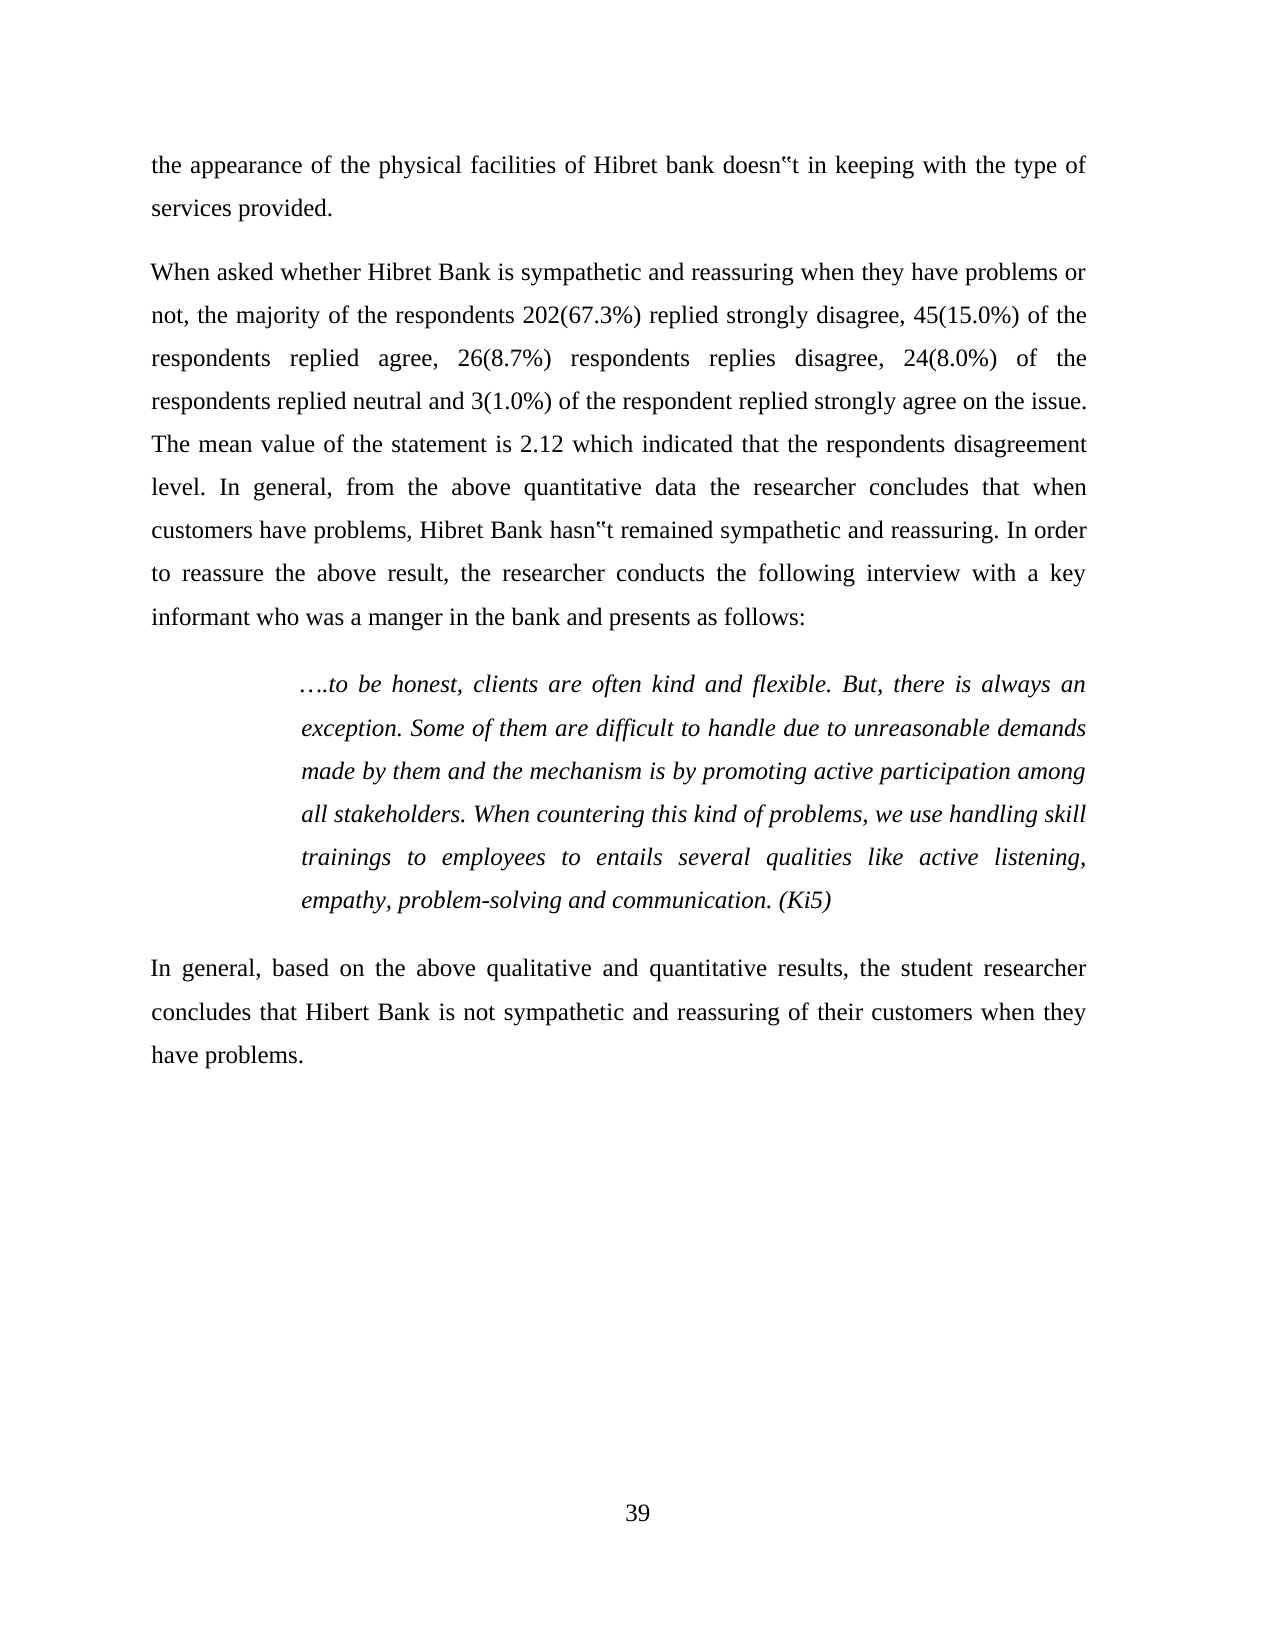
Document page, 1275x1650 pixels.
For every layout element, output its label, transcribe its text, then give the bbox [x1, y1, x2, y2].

text When asked whether Hibret Bank is sympathetic and reassuring when they have problems or not, the majority of the respondents 202(67.3%) replied strongly disagree, 45(15.0%) of the respondents replied agree, 26(8.7%) respondents replies disagree, 24(8.0%) of the respondents replied neutral and 3(1.0%) of the respondent replied strongly agree on the issue. The mean value of the statement is 2.12 which indicated that the respondents disagreement level. In general, from the above quantitative data the researcher concludes that when customers have problems, Hibret Bank hasn‟t remained sympathetic and reassuring. In order to reassure the above result, the researcher conducts the following interview with a key informant who was a manger in the bank and presents as follows: [150, 257, 1088, 630]
text ….to be honest, clients are often kind and flexible. But, there is always an exception. Some of them are difficult to handle due to unreasonable demands made by them and the mechanism is by promoting active participation among all stakeholders. When countering this kind of problems, we use handling skill trainings to employees to entails several qualities like active listening, empathy, problem-solving and communication. (Ki5) [300, 669, 1087, 914]
text In general, based on the above qualitative and quantitative results, the student researcher concludes that Hibert Bank is not sympathetic and reassuring of their customers when they have problems. [150, 953, 1088, 1068]
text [150, 150, 1088, 222]
